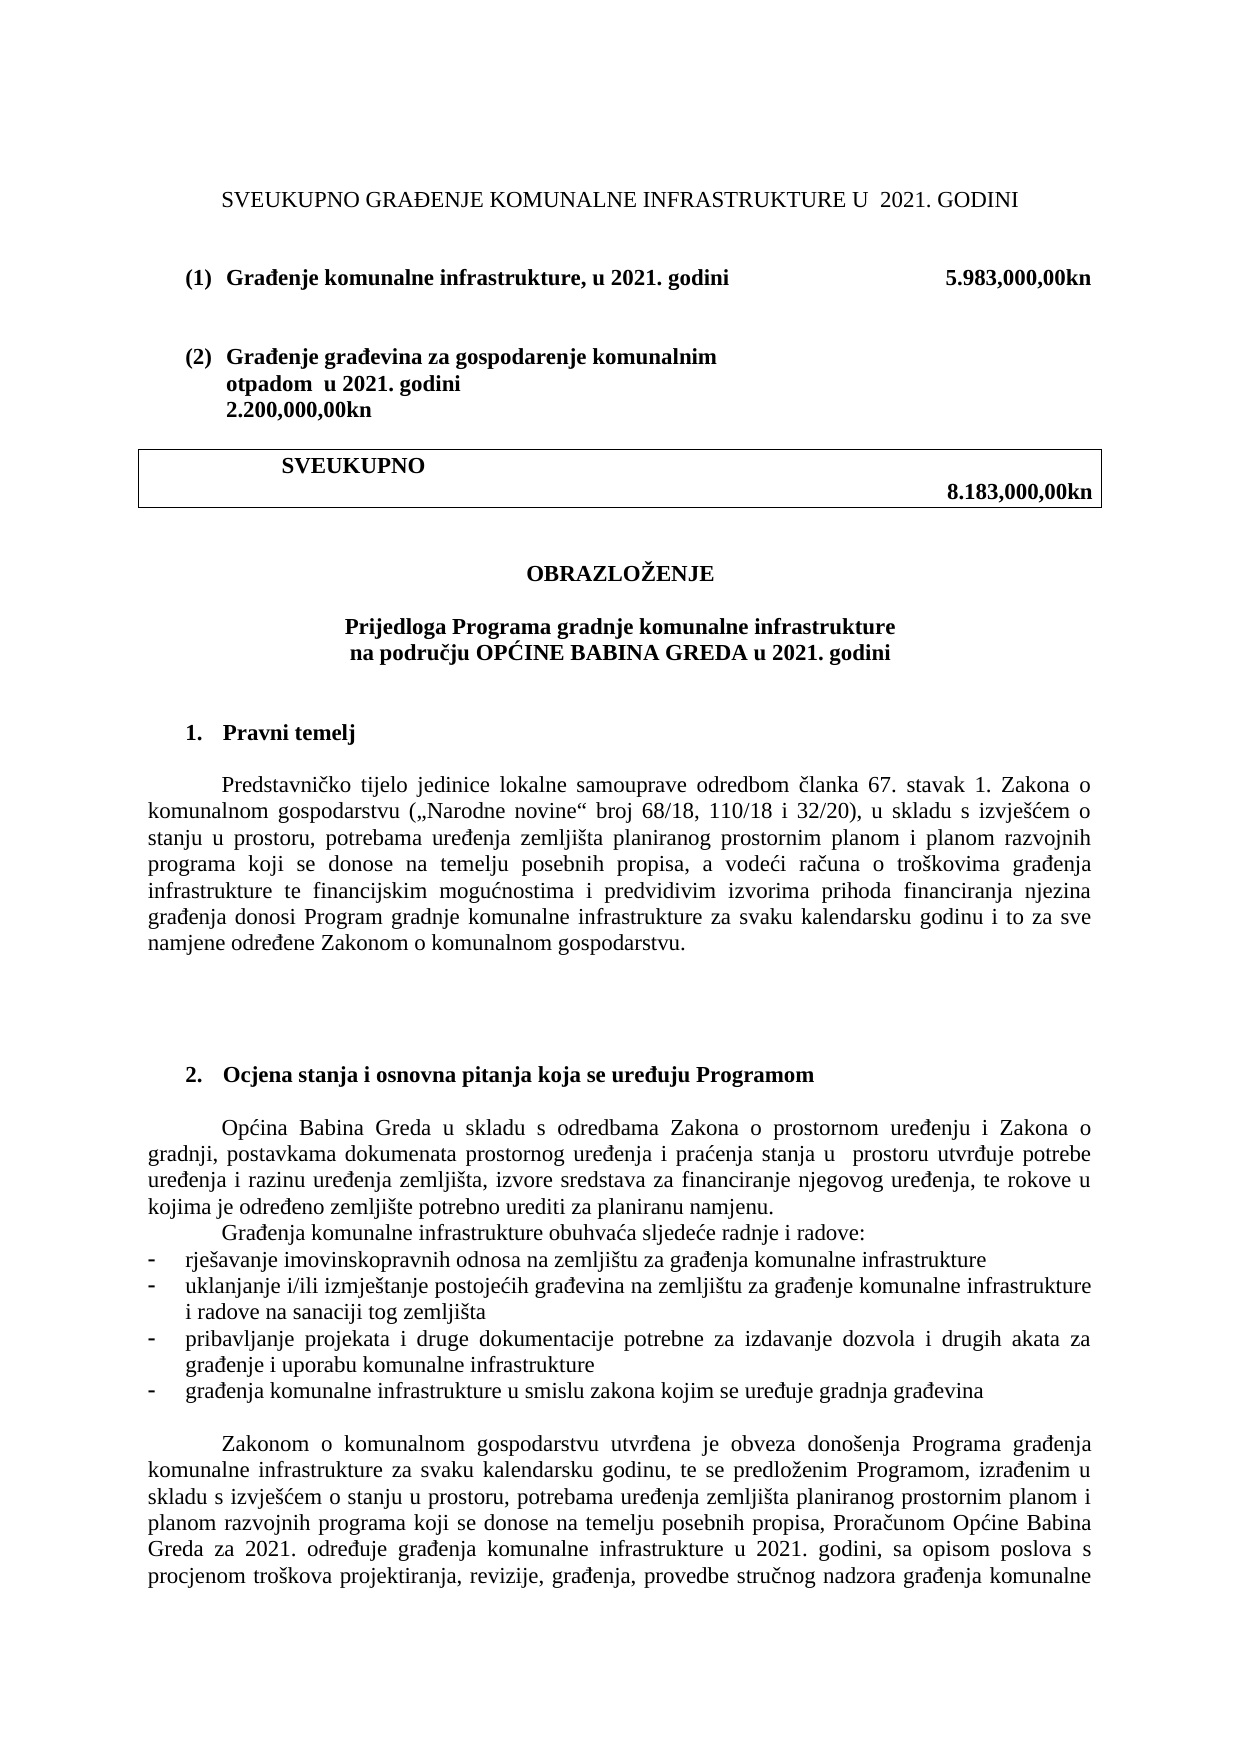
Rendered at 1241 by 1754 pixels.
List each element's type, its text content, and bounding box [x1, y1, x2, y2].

list Pravni temelj [185, 718, 1092, 745]
list građenja komunalne infrastrukture u smislu zakona kojim se uređuje gradnja građevina [148, 1377, 1092, 1404]
text Građenja komunalne infrastrukture obuhvaća sljedeće radnje i radove: [148, 1219, 1092, 1246]
text Općina Babina Greda u skladu s odredbama Zakona o prostornom uređenju i Zakona o gradnji, postavkama dokumenata prostornog uređenja i praćenja stanja u prostoru utvrđuje potrebe uređenja i razinu uređenja zemljišta, izvore sredstava za financiranje njegovog uređenja, te rokove u kojima je određeno zemljište potrebno urediti za planiranu namjenu. [148, 1114, 1092, 1219]
text SVEUKUPNO 8.183,000,00kn [139, 450, 1101, 507]
list Građenje građevina za gospodarenje komunalnim [185, 343, 1092, 370]
list uklanjanje i/ili izmještanje postojećih građevina na zemljištu za građenje komunalne infrastrukture i radove na sanaciji tog zemljišta [148, 1272, 1092, 1325]
text otpadom u 2021. godini 2.200,000,00kn [226, 370, 1092, 422]
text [148, 1430, 1092, 1588]
list Građenje komunalne infrastrukture, u 2021. godini 5.983,000,00kn [185, 264, 1092, 317]
list rješavanje imovinskopravnih odnosa na zemljištu za građenja komunalne infrastrukture [148, 1246, 1092, 1272]
text Predstavničko tijelo jedinice lokalne samouprave odredbom članka 67. stavak 1. Zakona o komunalnom gospodarstvu („Narodne novine“ broj 68/18, 110/18 i 32/20), u skladu s izvješćem o stanju u prostoru, potrebama uređenja zemljišta planiranog prostornim planom i planom razvojnih programa koji se donose na temelju posebnih propisa, a vodeći računa o troškovima građenja infrastrukture te financijskim mogućnostima i predvidivim izvorima prihoda financiranja njezina građenja donosi Program gradnje komunalne infrastrukture za svaku kalendarsku godinu i to za sve namjene određene Zakonom o komunalnom gospodarstvu. [148, 771, 1092, 956]
list pribavljanje projekata i druge dokumentacije potrebne za izdavanje dozvola i drugih akata za građenje i uporabu komunalne infrastrukture [148, 1325, 1092, 1377]
text OBRAZLOŽENJE [148, 560, 1092, 587]
text SVEUKUPNO GRAĐENJE KOMUNALNE INFRASTRUKTURE U 2021. GODINI [148, 187, 1092, 213]
text na području OPĆINE BABINA GREDA u 2021. godini [148, 639, 1092, 666]
list Ocjena stanja i osnovna pitanja koja se uređuju Programom [185, 1061, 1092, 1087]
text Prijedloga Programa gradnje komunalne infrastrukture [148, 613, 1092, 639]
